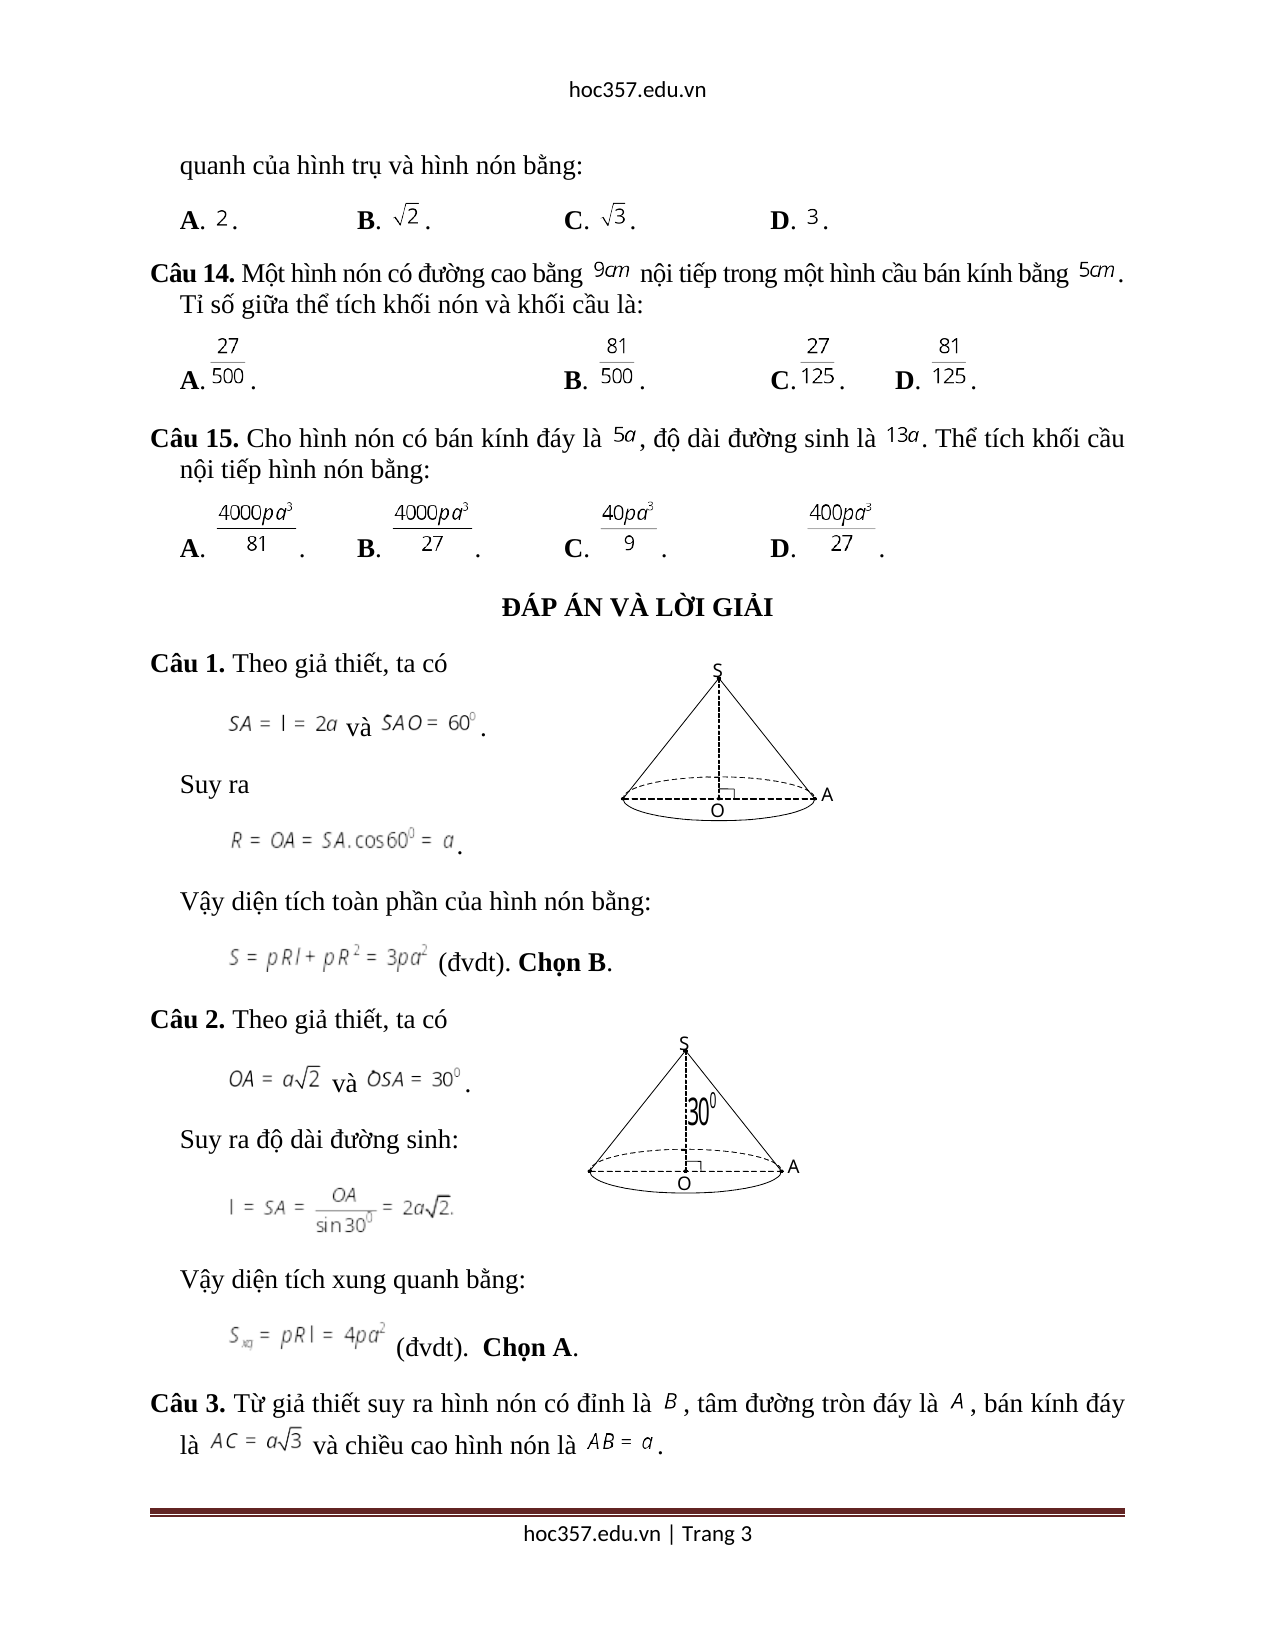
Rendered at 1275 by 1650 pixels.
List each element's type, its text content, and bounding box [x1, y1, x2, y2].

text Câu 3. Từ giả thiết suy ra hình nón có đỉnh là , tâm đường tròn đáy là , bán kính đáy là và chiều cao hình nón là . [150, 1387, 1125, 1460]
text Suy ra [150, 768, 1125, 799]
text A.. B. . C.. D. . [150, 340, 1125, 402]
text Vậy diện tích xung quanh bằng: [150, 1263, 1125, 1294]
text . [150, 824, 1125, 860]
text ĐÁP ÁN VÀ LỜI GIẢI [150, 591, 1125, 622]
text Câu 1. Theo giả thiết, ta có [150, 647, 1125, 678]
text Câu 2. Theo giả thiết, ta có [150, 1003, 1125, 1034]
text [150, 150, 1125, 180]
text (đvdt). Chọn A. [150, 1320, 1125, 1362]
text Câu 15. Cho hình nón có bán kính đáy là , độ dài đường sinh là . Thể tích khối cầu nội tiếp hình nón bằng: [150, 423, 1125, 484]
text (đvdt). Chọn B. [150, 942, 1125, 978]
text Suy ra độ dài đường sinh: [150, 1124, 1125, 1155]
text A. . B. . C. . D. . [150, 201, 1125, 237]
text Vậy diện tích toàn phần của hình nón bằng: [150, 886, 1125, 917]
text A. . B. . C. . D. . [150, 505, 1125, 570]
text và . [150, 704, 1125, 743]
text Câu 14. Một hình nón có đường cao bằng nội tiếp trong một hình cầu bán kính bằng . Tỉ số giữa thể tích khối nón và khối cầu là: [150, 258, 1125, 319]
text và . [150, 1059, 1125, 1098]
